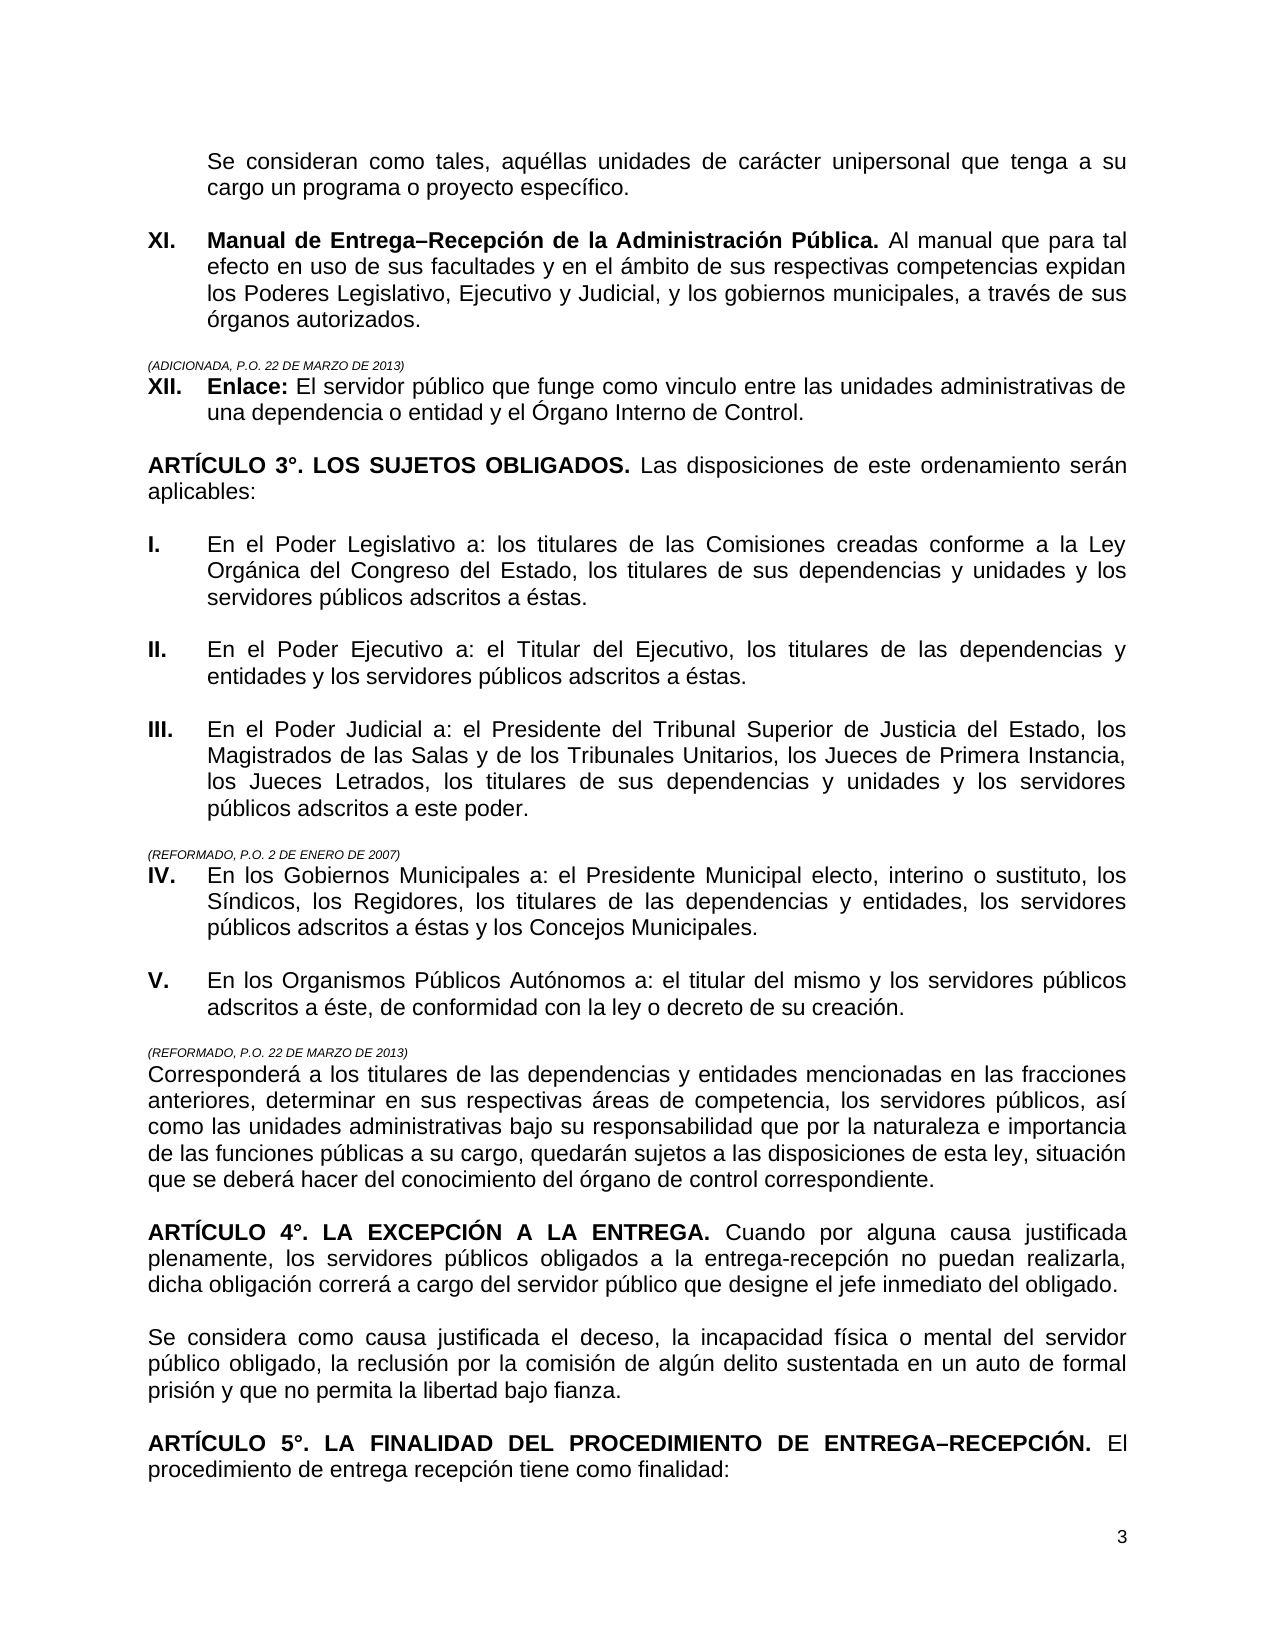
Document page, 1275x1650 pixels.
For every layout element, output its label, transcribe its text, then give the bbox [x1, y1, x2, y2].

text Corresponderá a los titulares de las dependencias y entidades mencionadas en las fracciones anteriores, determinar en sus respectivas áreas de competencia, los servidores públicos, así como las unidades administrativas bajo su responsabilidad que por la naturaleza e importancia de las funciones públicas a su cargo, quedarán sujetos a las disposiciones de esta ley, situación que se deberá hacer del conocimiento del órgano de control correspondiente. [148, 1061, 1127, 1192]
text (ADICIONADA, P.O. 22 DE MARZO DE 2013) [148, 358, 1127, 373]
text II. En el Poder Ejecutivo a: el Titular del Ejecutivo, los titulares de las dependencias y entidades y los servidores públicos adscritos a éstas. [148, 636, 1127, 689]
text XII. Enlace: El servidor público que funge como vinculo entre las unidades administrativas de una dependencia o entidad y el Órgano Interno de Control. [148, 373, 1127, 426]
text I. En el Poder Legislativo a: los titulares de las Comisiones creadas conforme a la Ley Orgánica del Congreso del Estado, los titulares de sus dependencias y unidades y los servidores públicos adscritos a éstas. [148, 531, 1127, 610]
text ARTÍCULO 3°. LOS SUJETOS OBLIGADOS. Las disposiciones de este ordenamiento serán aplicables: [148, 452, 1127, 505]
text V. En los Organismos Públicos Autónomos a: el titular del mismo y los servidores públicos adscritos a éste, de conformidad con la ley o decreto de su creación. [148, 967, 1127, 1020]
text ARTÍCULO 4°. LA EXCEPCIÓN A LA ENTREGA. Cuando por alguna causa justificada plenamente, los servidores públicos obligados a la entrega-recepción no puedan realizarla, dicha obligación correrá a cargo del servidor público que designe el jefe inmediato del obligado. [148, 1219, 1127, 1298]
text Se considera como causa justificada el deceso, la incapacidad física o mental del servidor público obligado, la reclusión por la comisión de algún delito sustentada en un auto de formal prisión y que no permita la libertad bajo fianza. [148, 1324, 1127, 1403]
text III. En el Poder Judicial a: el Presidente del Tribunal Superior de Justicia del Estado, los Magistrados de las Salas y de los Tribunales Unitarios, los Jueces de Primera Instancia, los Jueces Letrados, los titulares de sus dependencias y unidades y los servidores públicos adscritos a este poder. [148, 716, 1127, 821]
text XI. Manual de Entrega–Recepción de la Administración Pública. Al manual que para tal efecto en uso de sus facultades y en el ámbito de sus respectivas competencias expidan los Poderes Legislativo, Ejecutivo y Judicial, y los gobiernos municipales, a través de sus órganos autorizados. [148, 227, 1127, 332]
text (REFORMADO, P.O. 2 DE ENERO DE 2007) [148, 847, 1127, 862]
text IV. En los Gobiernos Municipales a: el Presidente Municipal electo, interino o sustituto, los Síndicos, los Regidores, los titulares de las dependencias y entidades, los servidores públicos adscritos a éstas y los Concejos Municipales. [148, 862, 1127, 941]
text (REFORMADO, P.O. 22 DE MARZO DE 2013) [148, 1046, 1127, 1061]
text ARTÍCULO 5°. LA FINALIDAD DEL PROCEDIMIENTO DE ENTREGA–RECEPCIÓN. El procedimiento de entrega recepción tiene como finalidad: [148, 1429, 1127, 1482]
text Se consideran como tales, aquéllas unidades de carácter unipersonal que tenga a su cargo un programa o proyecto específico. [207, 148, 1127, 200]
